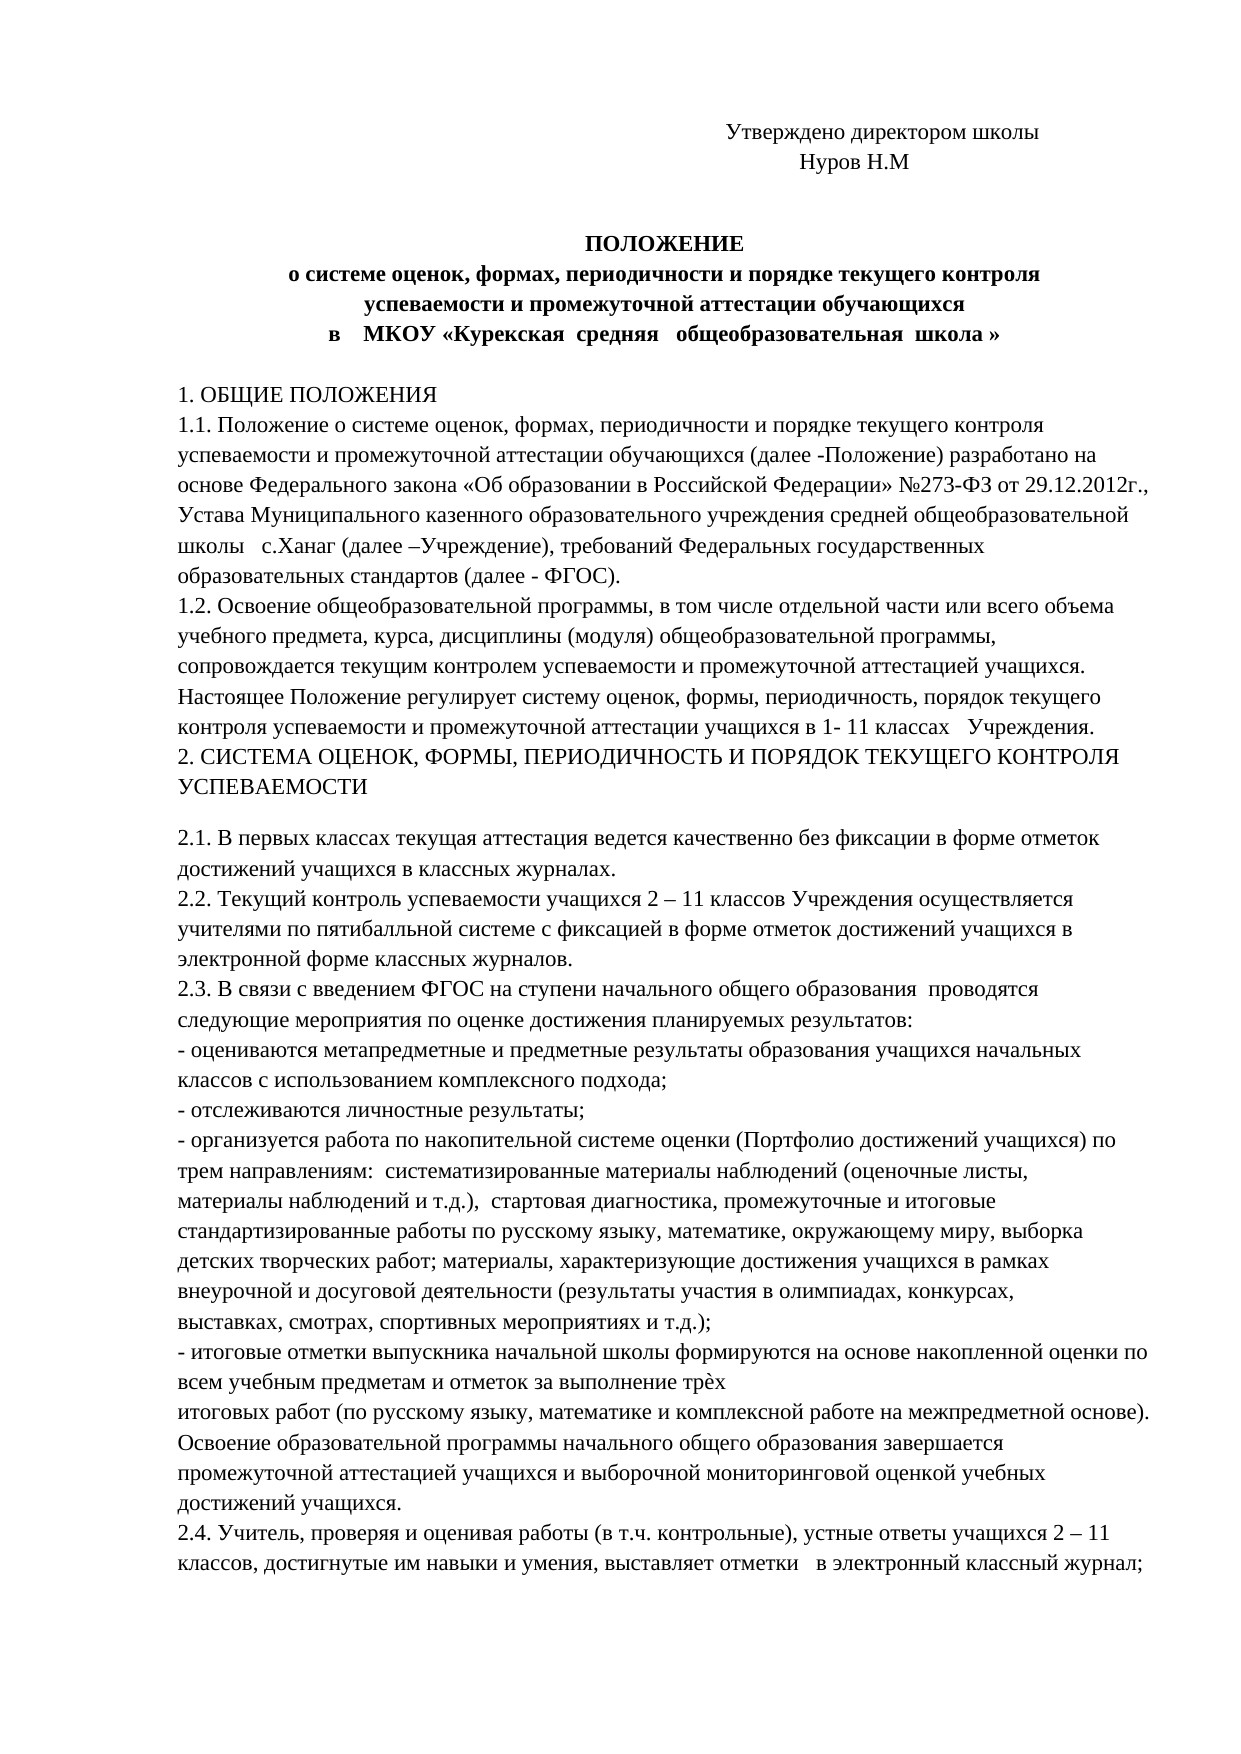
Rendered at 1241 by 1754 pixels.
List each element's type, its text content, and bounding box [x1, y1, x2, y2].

text 2. СИСТЕМА ОЦЕНОК, ФОРМЫ, ПЕРИОДИЧНОСТЬ И ПОРЯДОК ТЕКУЩЕГО КОНТРОЛЯ УСПЕВАЕМОСТИ [177, 743, 1152, 800]
text материалы наблюдений и т.д.), стартовая диагностика, промежуточные и итоговые стандартизированные работы по русскому языку, математике, окружающему миру, выборка [177, 1187, 1152, 1243]
text - отслеживаются личностные результаты; [177, 1096, 1152, 1123]
text - оцениваются метапредметные и предметные результаты образования учащихся начальных классов с использованием комплексного подхода; [177, 1036, 1152, 1092]
text итоговых работ (по русскому языку, математике и комплексной работе на межпредметной основе). Освоение образовательной программы начального общего образования завершается промежуточной аттестацией учащихся и выборочной мониторинговой оценкой учебных достижений учащихся. [177, 1398, 1152, 1515]
text 2.1. В первых классах текущая аттестация ведется качественно без фиксации в форме отметок достижений учащихся в классных журналах. [177, 824, 1152, 881]
text 1.2. Освоение общеобразовательной программы, в том числе отдельной части или всего объема учебного предмета, курса, дисциплины (модуля) общеобразовательной программы, сопровождается текущим контролем успеваемости и промежуточной аттестацией учащихся. Настоящее Положение регулирует систему оценок, формы, периодичность, порядок текущего контроля успеваемости и промежуточной аттестации учащихся в 1- 11 классах Учреждения. [177, 592, 1152, 739]
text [177, 1519, 1152, 1576]
text 2.3. В связи с введением ФГОС на ступени начального общего образования проводятся следующие мероприятия по оценке достижения планируемых результатов: [177, 975, 1152, 1032]
text 2.2. Текущий контроль успеваемости учащихся 2 – 11 классов Учреждения осуществляется учителями по пятибалльной системе c фиксацией в форме отметок достижений учащихся в электронной форме классных журналов. [177, 885, 1152, 972]
text о системе оценок, формах, периодичности и порядке текущего контроля [177, 260, 1152, 286]
text - организуется работа по накопительной системе оценки (Портфолио достижений учащихся) по трем направлениям: систематизированные материалы наблюдений (оценочные листы, [177, 1126, 1152, 1183]
text Нуров Н.М [177, 148, 1152, 175]
text 1.1. Положение о системе оценок, формах, периодичности и порядке текущего контроля успеваемости и промежуточной аттестации обучающихся (далее -Положение) разработано на основе Федерального закона «Об образовании в Российской Федерации» №273-ФЗ от 29.12.2012г., Устава Муниципального казенного образовательного учреждения средней общеобразовательной школы с.Ханаг (далее –Учреждение), требований Федеральных государственных образовательных стандартов (далее - ФГОС). [177, 411, 1152, 588]
text в МКОУ «Курекская средняя общеобразовательная школа » [177, 320, 1152, 347]
text выставках, смотрах, спортивных мероприятиях и т.д.); [177, 1308, 1152, 1334]
text успеваемости и промежуточной аттестации обучающихся [177, 290, 1152, 316]
text детских творческих работ; материалы, характеризующие достижения учащихся в рамках внеурочной и досуговой деятельности (результаты участия в олимпиадах, конкурсах, [177, 1247, 1152, 1304]
text Утверждено директором школы [177, 118, 1152, 144]
text ПОЛОЖЕНИЕ [177, 229, 1152, 256]
text - итоговые отметки выпускника начальной школы формируются на основе накопленной оценки по всем учебным предметам и отметок за выполнение трѐх [177, 1338, 1152, 1394]
text 1. ОБЩИЕ ПОЛОЖЕНИЯ [177, 381, 1152, 407]
